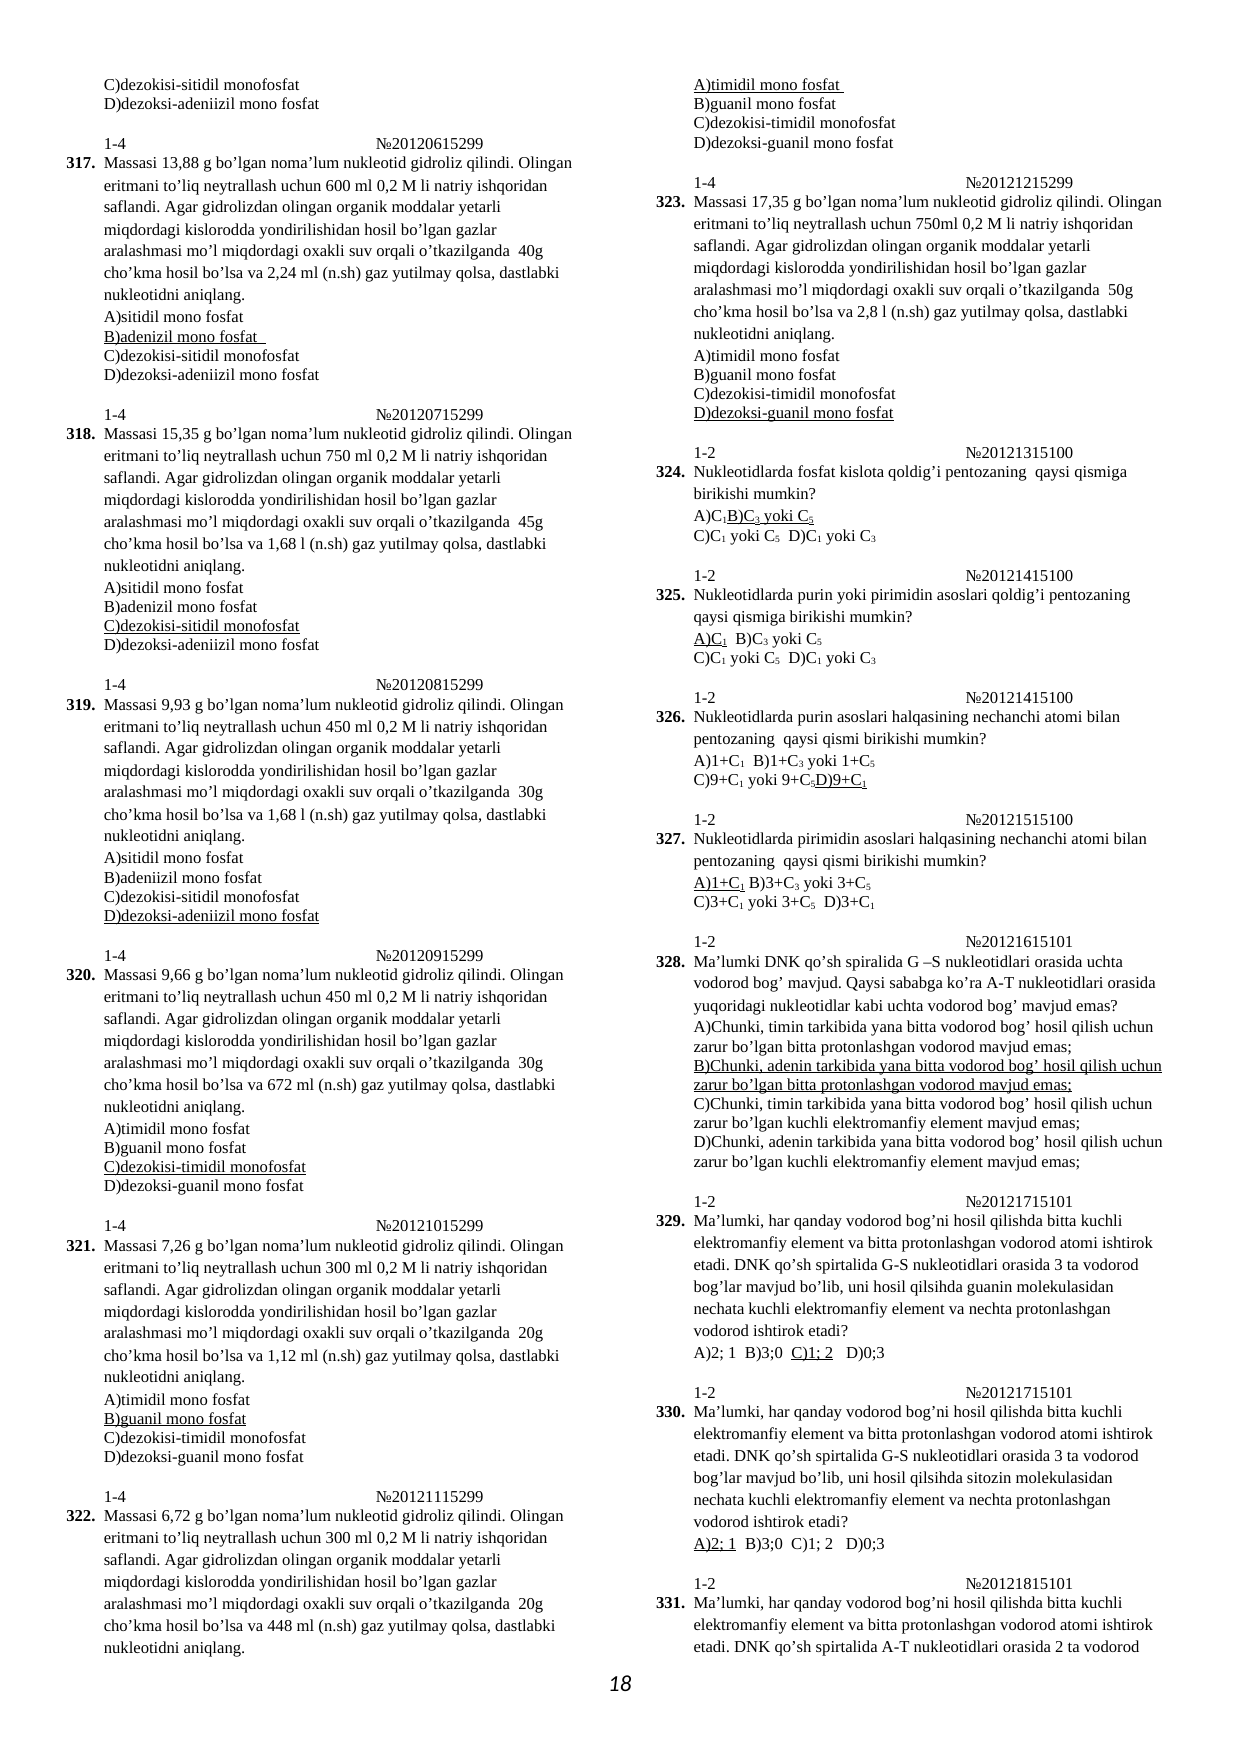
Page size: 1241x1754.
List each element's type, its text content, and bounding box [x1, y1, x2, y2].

list C)dezokisi-timidil monofosfat [103, 1428, 575, 1447]
text 1-2 №20121315100 [664, 443, 1165, 462]
list A)sitidil mono fosfat [103, 307, 575, 326]
text 1-2 №20121415100 [664, 565, 1165, 584]
list Nukleotidlarda purin yoki pirimidin asoslari qoldig’i pentozaning qaysi qismiga birikishi mumkin? [656, 584, 1165, 626]
list B)adenizil mono fosfat [103, 597, 575, 616]
list C)dezokisi-timidil monofosfat [103, 1157, 575, 1176]
text 1-4 №20121015299 [74, 1216, 575, 1235]
list A)timidil mono fosfat [693, 346, 1165, 365]
list A)C1 B)C3 yoki C5 [693, 628, 1165, 648]
list B)guanil mono fosfat [693, 94, 1165, 113]
text 1-2 №20121515100 [664, 810, 1165, 829]
list Ma’lumki DNK qo’sh spiralida G –S nukleotidlari orasida uchta vodorod bog’ mavjud. Qaysi sababga ko’ra A-T nukleotidlari orasida yuqoridagi nukleotidlar kabi uchta vodorod bog’ mavjud emas? [656, 951, 1165, 1014]
list Massasi 17,35 g bo’lgan noma’lum nukleotid gidroliz qilindi. Olingan eritmani to’liq neytrallash uchun 750ml 0,2 M li natriy ishqoridan saflandi. Agar gidrolizdan olingan organik moddalar yetarli miqdordagi kislorodda yondirilishidan hosil bo’lgan gazlar aralashmasi mo’l miqdordagi oxakli suv orqali o’tkazilganda 50g cho’kma hosil bo’lsa va 2,8 l (n.sh) gaz yutilmay qolsa, dastlabki nukleotidni aniqlang. [656, 192, 1165, 343]
list C)dezokisi-timidil monofosfat [693, 113, 1165, 132]
list B)Chunki, adenin tarkibida yana bitta vodorod bog’ hosil qilish uchun zarur bo’lgan bitta protonlashgan vodorod mavjud emas; [693, 1056, 1165, 1094]
list Massasi 6,72 g bo’lgan noma’lum nukleotid gidroliz qilindi. Olingan eritmani to’liq neytrallash uchun 300 ml 0,2 M li natriy ishqoridan saflandi. Agar gidrolizdan olingan organik moddalar yetarli miqdordagi kislorodda yondirilishidan hosil bo’lgan gazlar aralashmasi mo’l miqdordagi oxakli suv orqali o’tkazilganda 20g cho’kma hosil bo’lsa va 448 ml (n.sh) gaz yutilmay qolsa, dastlabki nukleotidni aniqlang. [66, 1506, 575, 1657]
list B)guanil mono fosfat [103, 1408, 575, 1428]
list D)dezoksi-adeniizil mono fosfat [103, 94, 575, 113]
list B)adeniizil mono fosfat [103, 867, 575, 887]
text 1-4 №20121215299 [664, 172, 1165, 192]
list Massasi 13,88 g bo’lgan noma’lum nukleotid gidroliz qilindi. Olingan eritmani to’liq neytrallash uchun 600 ml 0,2 M li natriy ishqoridan saflandi. Agar gidrolizdan olingan organik moddalar yetarli miqdordagi kislorodda yondirilishidan hosil bo’lgan gazlar aralashmasi mo’l miqdordagi oxakli suv orqali o’tkazilganda 40g cho’kma hosil bo’lsa va 2,24 ml (n.sh) gaz yutilmay qolsa, dastlabki nukleotidni aniqlang. [66, 153, 575, 304]
list Massasi 9,93 g bo’lgan noma’lum nukleotid gidroliz qilindi. Olingan eritmani to’liq neytrallash uchun 450 ml 0,2 M li natriy ishqoridan saflandi. Agar gidrolizdan olingan organik moddalar yetarli miqdordagi kislorodda yondirilishidan hosil bo’lgan gazlar aralashmasi mo’l miqdordagi oxakli suv orqali o’tkazilganda 30g cho’kma hosil bo’lsa va 1,68 l (n.sh) gaz yutilmay qolsa, dastlabki nukleotidni aniqlang. [66, 694, 575, 845]
list C)9+C1 yoki 9+C5D)9+C1 [693, 770, 1165, 789]
list C)dezokisi-sitidil monofosfat [103, 887, 575, 906]
list D)dezoksi-guanil mono fosfat [103, 1176, 575, 1195]
list B)adenizil mono fosfat [103, 326, 575, 346]
text 1-2 №20121415100 [664, 688, 1165, 707]
text 1-4 №20121115299 [74, 1487, 575, 1506]
list C)3+C1 yoki 3+C5 D)3+C1 [693, 892, 1165, 911]
list D)dezoksi-adeniizil mono fosfat [103, 635, 575, 654]
list C)dezokisi-sitidil monofosfat [103, 75, 575, 94]
list A)sitidil mono fosfat [103, 578, 575, 597]
list A)timidil mono fosfat [103, 1389, 575, 1408]
list C)dezokisi-sitidil monofosfat [103, 616, 575, 635]
list A)timidil mono fosfat [103, 1119, 575, 1138]
list C)dezokisi-timidil monofosfat [693, 384, 1165, 403]
list Massasi 15,35 g bo’lgan noma’lum nukleotid gidroliz qilindi. Olingan eritmani to’liq neytrallash uchun 750 ml 0,2 M li natriy ishqoridan saflandi. Agar gidrolizdan olingan organik moddalar yetarli miqdordagi kislorodda yondirilishidan hosil bo’lgan gazlar aralashmasi mo’l miqdordagi oxakli suv orqali o’tkazilganda 45g cho’kma hosil bo’lsa va 1,68 l (n.sh) gaz yutilmay qolsa, dastlabki nukleotidni aniqlang. [66, 424, 575, 575]
list Massasi 9,66 g bo’lgan noma’lum nukleotid gidroliz qilindi. Olingan eritmani to’liq neytrallash uchun 450 ml 0,2 M li natriy ishqoridan saflandi. Agar gidrolizdan olingan organik moddalar yetarli miqdordagi kislorodda yondirilishidan hosil bo’lgan gazlar aralashmasi mo’l miqdordagi oxakli suv orqali o’tkazilganda 30g cho’kma hosil bo’lsa va 672 ml (n.sh) gaz yutilmay qolsa, dastlabki nukleotidni aniqlang. [66, 965, 575, 1116]
list Nukleotidlarda pirimidin asoslari halqasining nechanchi atomi bilan pentozaning qaysi qismi birikishi mumkin? [656, 829, 1165, 870]
list D)dezoksi-guanil mono fosfat [103, 1447, 575, 1466]
list C)dezokisi-sitidil monofosfat [103, 346, 575, 365]
list A)Chunki, timin tarkibida yana bitta vodorod bog’ hosil qilish uchun zarur bo’lgan bitta protonlashgan vodorod mavjud emas; [693, 1017, 1165, 1056]
list Ma’lumki, har qanday vodorod bog’ni hosil qilishda bitta kuchli elektromanfiy element va bitta protonlashgan vodorod atomi ishtirok etadi. DNK qo’sh spirtalida G-S nukleotidlari orasida 3 ta vodorod bog’lar mavjud bo’lib, uni hosil qilsihda sitozin molekulasidan nechata kuchli elektromanfiy element va nechta protonlashgan vodorod ishtirok etadi? [656, 1402, 1165, 1531]
list A)sitidil mono fosfat [103, 848, 575, 867]
list Nukleotidlarda purin asoslari halqasining nechanchi atomi bilan pentozaning qaysi qismi birikishi mumkin? [656, 707, 1165, 748]
list Ma’lumki, har qanday vodorod bog’ni hosil qilishda bitta kuchli elektromanfiy element va bitta protonlashgan vodorod atomi ishtirok etadi. DNK qo’sh spirtalida G-S nukleotidlari orasida 3 ta vodorod bog’lar mavjud bo’lib, uni hosil qilsihda guanin molekulasidan nechata kuchli elektromanfiy element va nechta protonlashgan vodorod ishtirok etadi? [656, 1211, 1165, 1340]
text 1-2 №20121815101 [664, 1573, 1165, 1593]
list A)2; 1 B)3;0 C)1; 2 D)0;3 [693, 1342, 1165, 1362]
list C)Chunki, timin tarkibida yana bitta vodorod bog’ hosil qilish uchun zarur bo’lgan kuchli elektromanfiy element mavjud emas; [693, 1094, 1165, 1132]
list A)1+C1 B)1+C3 yoki 1+C5 [693, 751, 1165, 770]
text 1-4 №20120615299 [74, 134, 575, 153]
list B)guanil mono fosfat [103, 1138, 575, 1157]
list C)C1 yoki C5 D)C1 yoki C3 [693, 648, 1165, 667]
list A)timidil mono fosfat [693, 75, 1165, 94]
list Massasi 7,26 g bo’lgan noma’lum nukleotid gidroliz qilindi. Olingan eritmani to’liq neytrallash uchun 300 ml 0,2 M li natriy ishqoridan saflandi. Agar gidrolizdan olingan organik moddalar yetarli miqdordagi kislorodda yondirilishidan hosil bo’lgan gazlar aralashmasi mo’l miqdordagi oxakli suv orqali o’tkazilganda 20g cho’kma hosil bo’lsa va 1,12 ml (n.sh) gaz yutilmay qolsa, dastlabki nukleotidni aniqlang. [66, 1235, 575, 1386]
text 1-4 №20120915299 [74, 946, 575, 965]
list D)dezoksi-guanil mono fosfat [693, 132, 1165, 152]
list A)C1B)C3 yoki C5 [693, 506, 1165, 525]
list D)dezoksi-adeniizil mono fosfat [103, 906, 575, 925]
list A)1+C1 B)3+C3 yoki 3+C5 [693, 873, 1165, 892]
list D)Chunki, adenin tarkibida yana bitta vodorod bog’ hosil qilish uchun zarur bo’lgan kuchli elektromanfiy element mavjud emas; [693, 1132, 1165, 1171]
list A)2; 1 B)3;0 C)1; 2 D)0;3 [693, 1533, 1165, 1553]
list B)guanil mono fosfat [693, 365, 1165, 384]
text 1-2 №20121715101 [664, 1382, 1165, 1402]
list D)dezoksi-adeniizil mono fosfat [103, 365, 575, 384]
text 1-4 №20120715299 [74, 405, 575, 424]
text 1-4 №20120815299 [74, 675, 575, 694]
text 1-2 №20121615101 [664, 932, 1165, 951]
text 1-2 №20121715101 [664, 1191, 1165, 1211]
list Nukleotidlarda fosfat kislota qoldig’i pentozaning qaysi qismiga birikishi mumkin? [656, 462, 1165, 503]
list C)C1 yoki C5 D)C1 yoki C3 [693, 525, 1165, 544]
list D)dezoksi-guanil mono fosfat [693, 403, 1165, 422]
